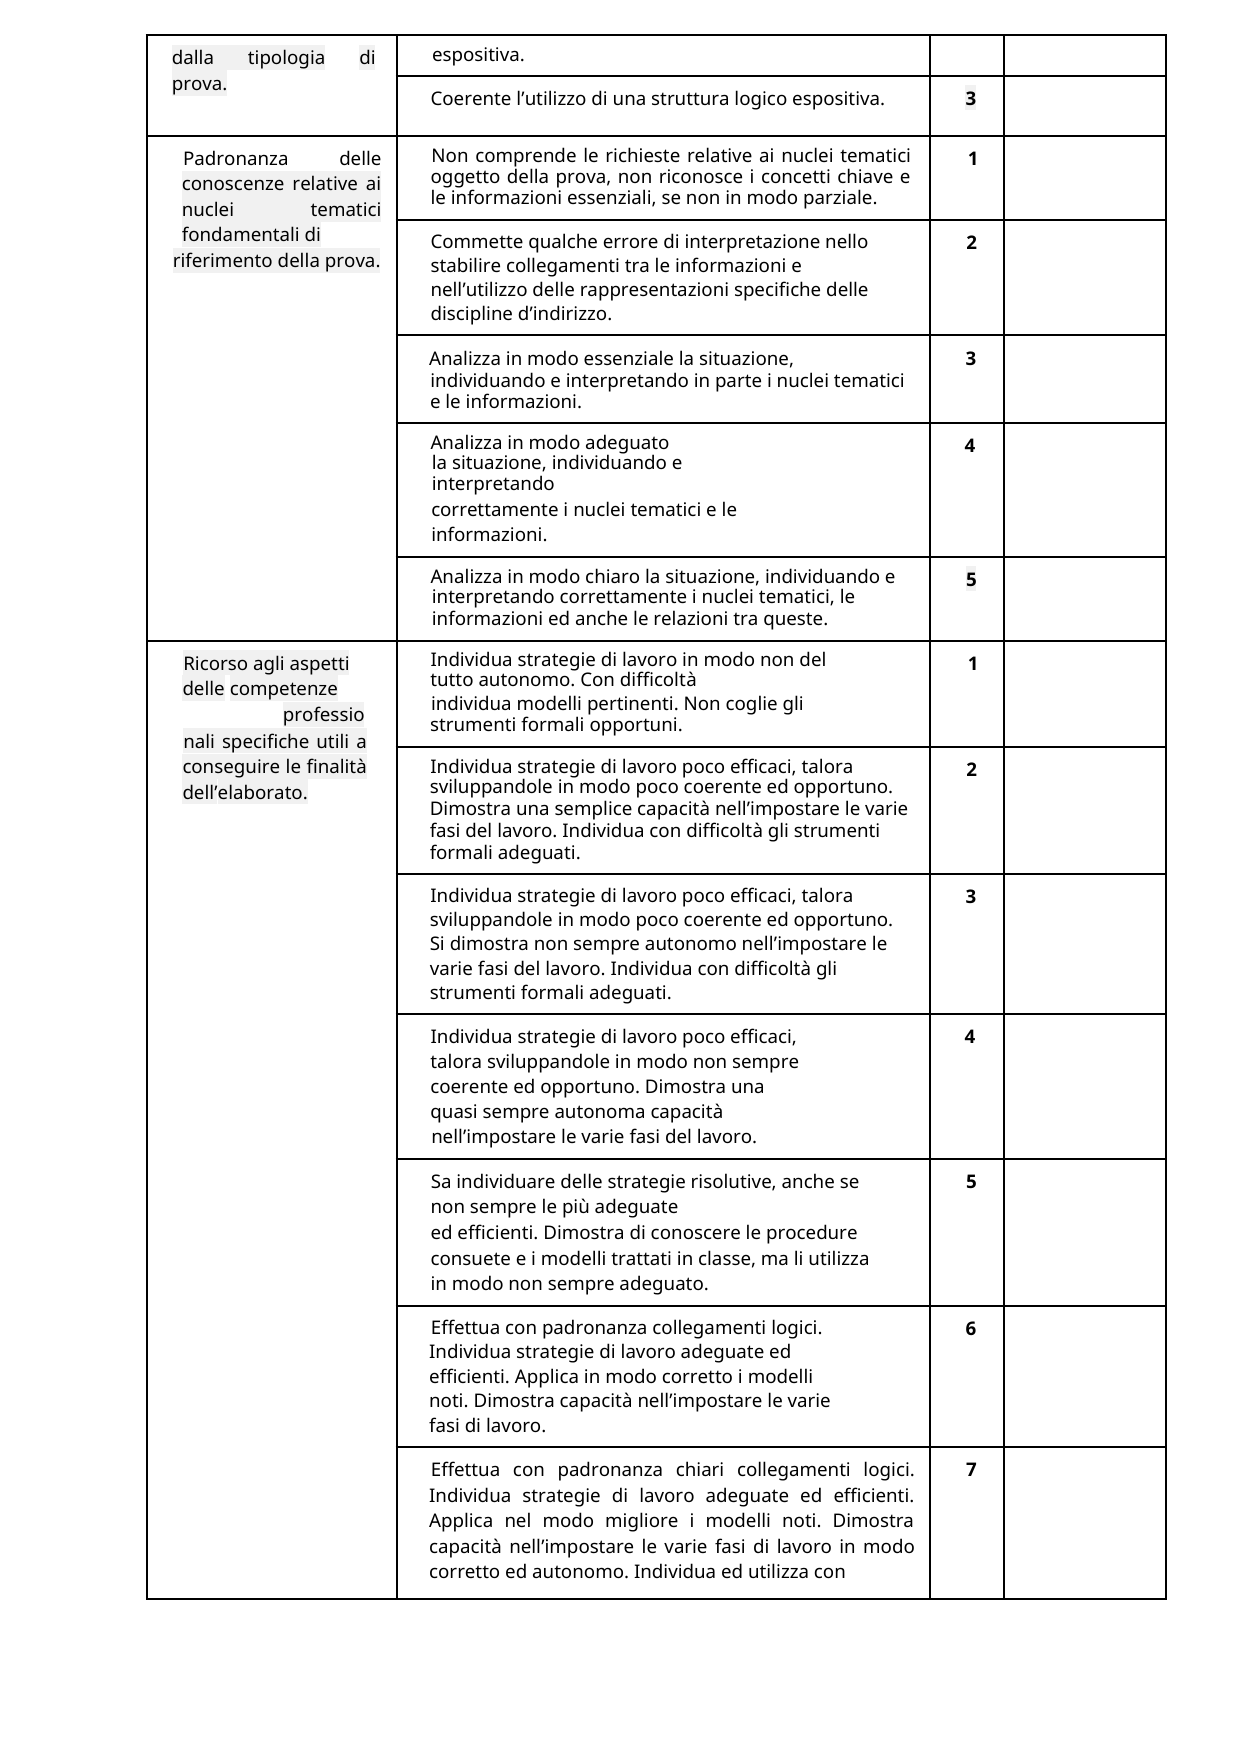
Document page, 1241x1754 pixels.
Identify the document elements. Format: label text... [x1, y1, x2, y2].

table_cell [1005, 36, 1165, 74]
table_cell Effettua con padronanza collegamenti logici. Individua strategie di lavoro adeguate ed efficienti. Applica in modo corretto i modelli noti. Dimostra capacità nell’impostare le varie fasi di lavoro. [398, 1307, 929, 1446]
table_cell [1005, 558, 1165, 639]
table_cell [398, 1448, 929, 1598]
table_cell [1005, 875, 1165, 1013]
table_cell [1005, 221, 1165, 334]
table_cell Analizza in modo essenziale la situazione, individuando e interpretando in parte i nuclei tematici e le informazioni. [398, 336, 929, 422]
table_cell Sa individuare delle strategie risolutive, anche se non sempre le più adeguate ed efficienti. Dimostra di conoscere le procedure consuete e i modelli trattati in classe, ma li utilizza in modo non sempre adeguato. [398, 1160, 929, 1304]
table_cell 5 [931, 1160, 1003, 1304]
table_cell Ricorso agli aspetti delle competenze professio nali specifiche utili a conseguire le finalità dell’elaborato. [148, 642, 396, 1598]
table_cell Coerente l’utilizzo di una struttura logico espositiva. [398, 77, 929, 134]
table_cell [1005, 1015, 1165, 1158]
table_cell Analizza in modo chiaro la situazione, individuando e interpretando correttamente i nuclei tematici, le informazioni ed anche le relazioni tra queste. [398, 558, 929, 639]
table_cell [1005, 336, 1165, 422]
table_cell Individua strategie di lavoro poco efficaci, talora sviluppandole in modo poco coerente ed opportuno. Si dimostra non sempre autonomo nell’impostare le varie fasi del lavoro. Individua con difficoltà gli strumenti formali adeguati. [398, 875, 929, 1013]
table_cell 3 [931, 875, 1003, 1013]
table_cell 2 [931, 221, 1003, 334]
table_cell [1005, 642, 1165, 746]
table_cell 7 [931, 1448, 1003, 1598]
table_cell 3 [931, 336, 1003, 422]
table_cell 4 [931, 424, 1003, 556]
table_cell [1005, 77, 1165, 134]
table_cell Non comprende le richieste relative ai nuclei tematici oggetto della prova, non riconosce i concetti chiave e le informazioni essenziali, se non in modo parziale. [398, 137, 929, 219]
table_cell Commette qualche errore di interpretazione nello stabilire collegamenti tra le informazioni e nell’utilizzo delle rappresentazioni specifiche delle discipline d’indirizzo. [398, 221, 929, 334]
table_cell 2 [931, 36, 1003, 74]
table_cell 1 [931, 642, 1003, 746]
table_cell Individua strategie di lavoro in modo non del tutto autonomo. Con difficoltà individua modelli pertinenti. Non coglie gli strumenti formali opportuni. [398, 642, 929, 746]
table_cell Individua strategie di lavoro poco efficaci, talora sviluppandole in modo poco coerente ed opportuno. Dimostra una semplice capacità nell’impostare le varie fasi del lavoro. Individua con difficoltà gli strumenti formali adeguati. [398, 748, 929, 873]
table_cell 2 [931, 748, 1003, 873]
table_cell [1005, 424, 1165, 556]
table_cell 3 [931, 77, 1003, 134]
table_cell 6 [931, 1307, 1003, 1446]
table_cell Analizza in modo adeguato la situazione, individuando e interpretando correttamente i nuclei tematici e le informazioni. [398, 424, 929, 556]
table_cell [398, 36, 929, 74]
table_cell Padronanza delle conoscenze relative ai nuclei tematici fondamentali di riferimento della prova. [148, 137, 396, 639]
table_cell 4 [931, 1015, 1003, 1158]
table_cell Individua strategie di lavoro poco efficaci, talora sviluppandole in modo non sempre coerente ed opportuno. Dimostra una quasi sempre autonoma capacità nell’impostare le varie fasi del lavoro. [398, 1015, 929, 1158]
table_cell [1005, 1307, 1165, 1446]
table_cell [1005, 1160, 1165, 1304]
table_cell 1 [931, 137, 1003, 219]
table_cell [1005, 748, 1165, 873]
table_cell [1005, 1448, 1165, 1598]
table_cell 5 [931, 558, 1003, 639]
table_cell [1005, 137, 1165, 219]
